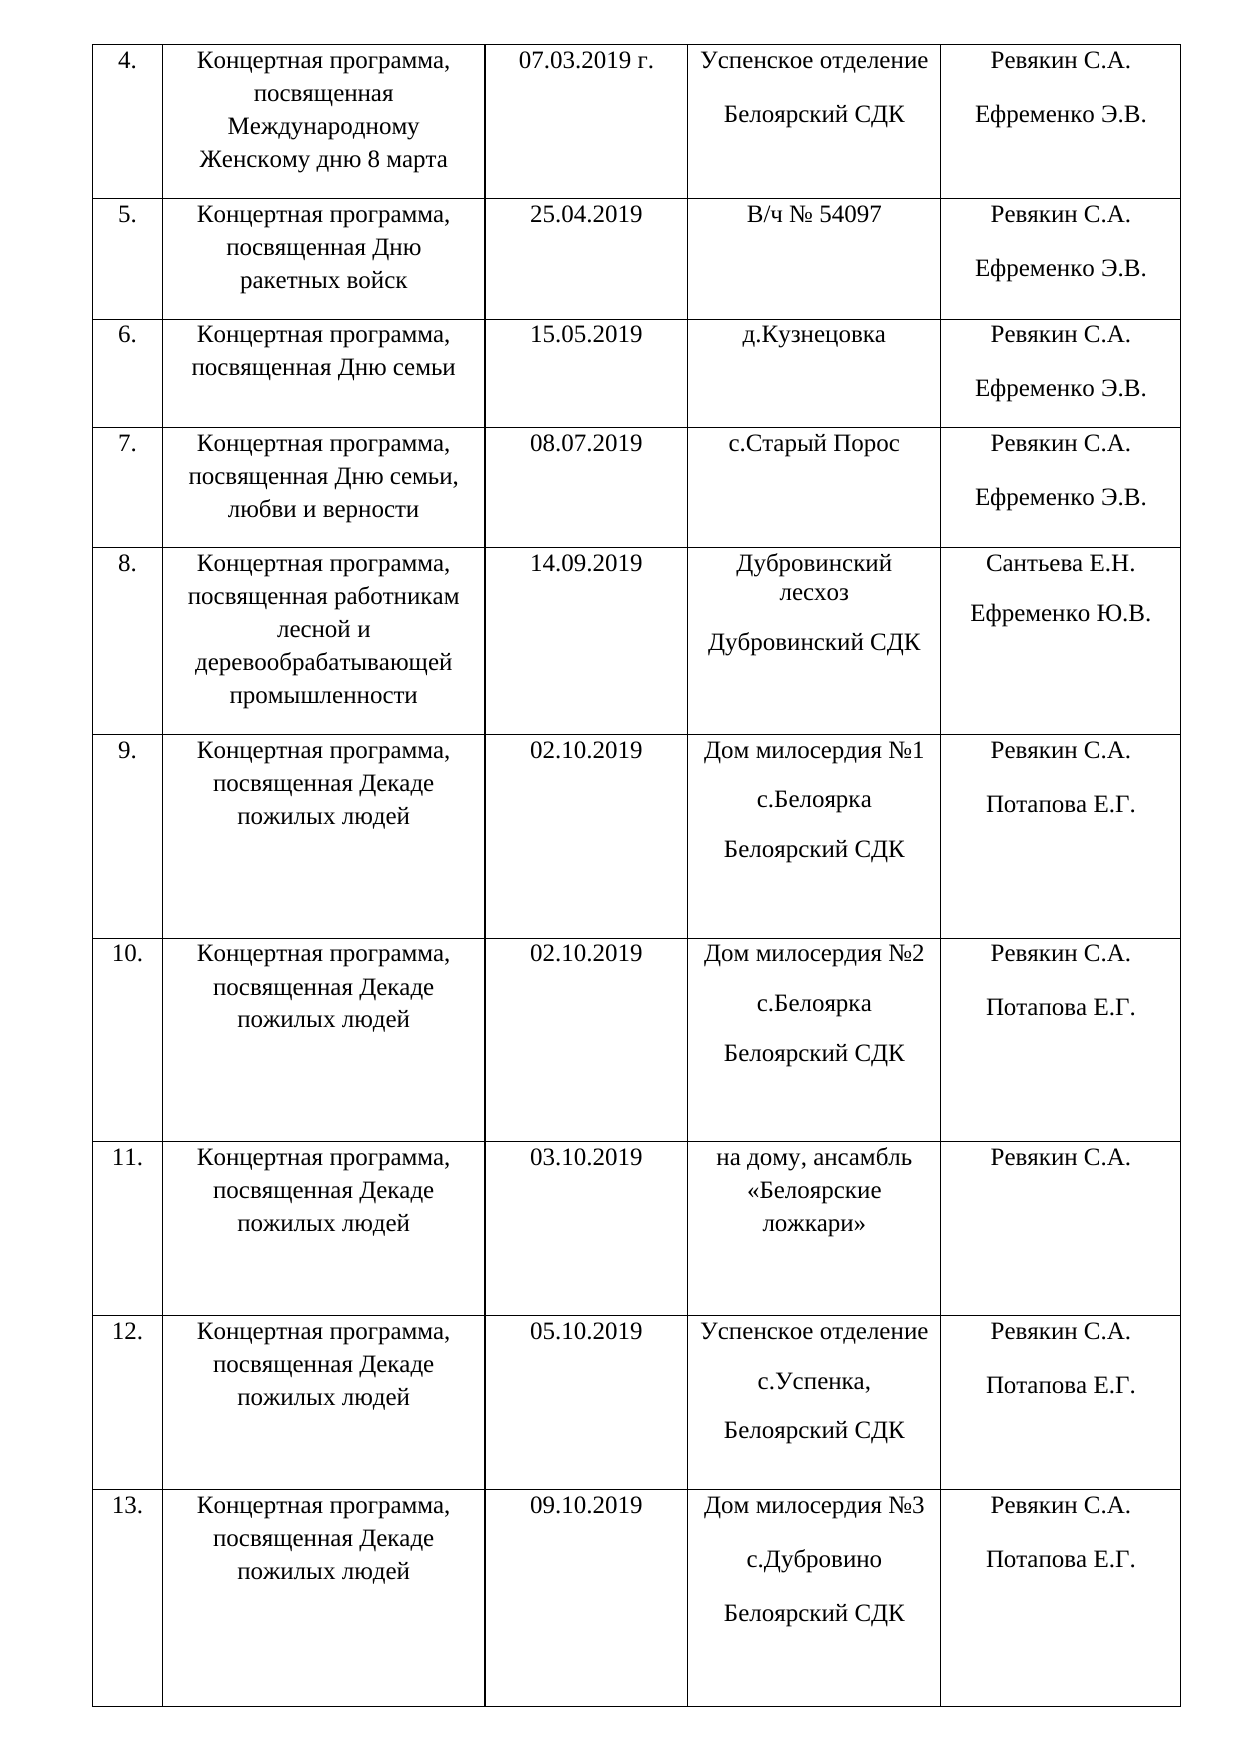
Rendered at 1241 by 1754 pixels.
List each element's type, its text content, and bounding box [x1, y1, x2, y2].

table_cell Ревякин С.А. Ефременко Э.В. [941, 428, 1180, 547]
table_cell 07.03.2019 г. [486, 45, 687, 198]
table_cell 13. [93, 1490, 162, 1706]
table_cell 02.10.2019 [486, 735, 687, 937]
table_cell Концертная программа, посвященная Декаде пожилых людей [163, 1142, 484, 1315]
table_cell 9. [93, 735, 162, 937]
table_cell Ревякин С.А. Потапова Е.Г. [941, 1490, 1180, 1706]
table_cell д.Кузнецовка [688, 320, 940, 427]
table_cell 4. [93, 45, 162, 198]
table_cell Ревякин С.А. [941, 1142, 1180, 1315]
table_cell 08.07.2019 [486, 428, 687, 547]
table_cell Дом милосердия №2 с.Белоярка Белоярский СДК [688, 939, 940, 1141]
table_cell Концертная программа, посвященная работникам лесной и деревообрабатывающей промышленности [163, 548, 484, 734]
table_cell 6. [93, 320, 162, 427]
table_cell Сантьева Е.Н. Ефременко Ю.В. [941, 548, 1180, 734]
table_cell Дом милосердия №1 с.Белоярка Белоярский СДК [688, 735, 940, 937]
table_cell Дом милосердия №3 с.Дубровино Белоярский СДК [688, 1490, 940, 1706]
table_cell 8. [93, 548, 162, 734]
table_cell Концертная программа, посвященная Дню семьи [163, 320, 484, 427]
table_cell В/ч № 54097 [688, 199, 940, 318]
table_cell Концертная программа, посвященная Декаде пожилых людей [163, 1490, 484, 1706]
table_cell 02.10.2019 [486, 939, 687, 1141]
table_cell на дому, ансамбль «Белоярские ложкари» [688, 1142, 940, 1315]
table_cell 11. [93, 1142, 162, 1315]
table_cell Концертная программа, посвященная Дню семьи, любви и верности [163, 428, 484, 547]
table_cell 14.09.2019 [486, 548, 687, 734]
table_cell 12. [93, 1316, 162, 1489]
table_cell 09.10.2019 [486, 1490, 687, 1706]
table_cell 25.04.2019 [486, 199, 687, 318]
table_cell Концертная программа, посвященная Декаде пожилых людей [163, 735, 484, 937]
table_cell Ревякин С.А. Ефременко Э.В. [941, 199, 1180, 318]
table_cell Ревякин С.А. Ефременко Э.В. [941, 320, 1180, 427]
table_cell Ревякин С.А. Потапова Е.Г. [941, 1316, 1180, 1489]
table_cell Дубровинский лесхоз Дубровинский СДК [688, 548, 940, 734]
table_cell с.Старый Порос [688, 428, 940, 547]
table_cell 10. [93, 939, 162, 1141]
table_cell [163, 45, 484, 198]
table_cell Ревякин С.А. Потапова Е.Г. [941, 939, 1180, 1141]
table_cell Концертная программа, посвященная Дню ракетных войск [163, 199, 484, 318]
table_cell Концертная программа, посвященная Декаде пожилых людей [163, 1316, 484, 1489]
table_cell 03.10.2019 [486, 1142, 687, 1315]
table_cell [941, 45, 1180, 198]
table_cell Успенское отделение с.Успенка, Белоярский СДК [688, 1316, 940, 1489]
table_cell Ревякин С.А. Потапова Е.Г. [941, 735, 1180, 937]
table_cell Успенское отделение Белоярский СДК [688, 45, 940, 198]
table_cell 15.05.2019 [486, 320, 687, 427]
table_cell Концертная программа, посвященная Декаде пожилых людей [163, 939, 484, 1141]
table_cell 05.10.2019 [486, 1316, 687, 1489]
table_cell 5. [93, 199, 162, 318]
table_cell 7. [93, 428, 162, 547]
